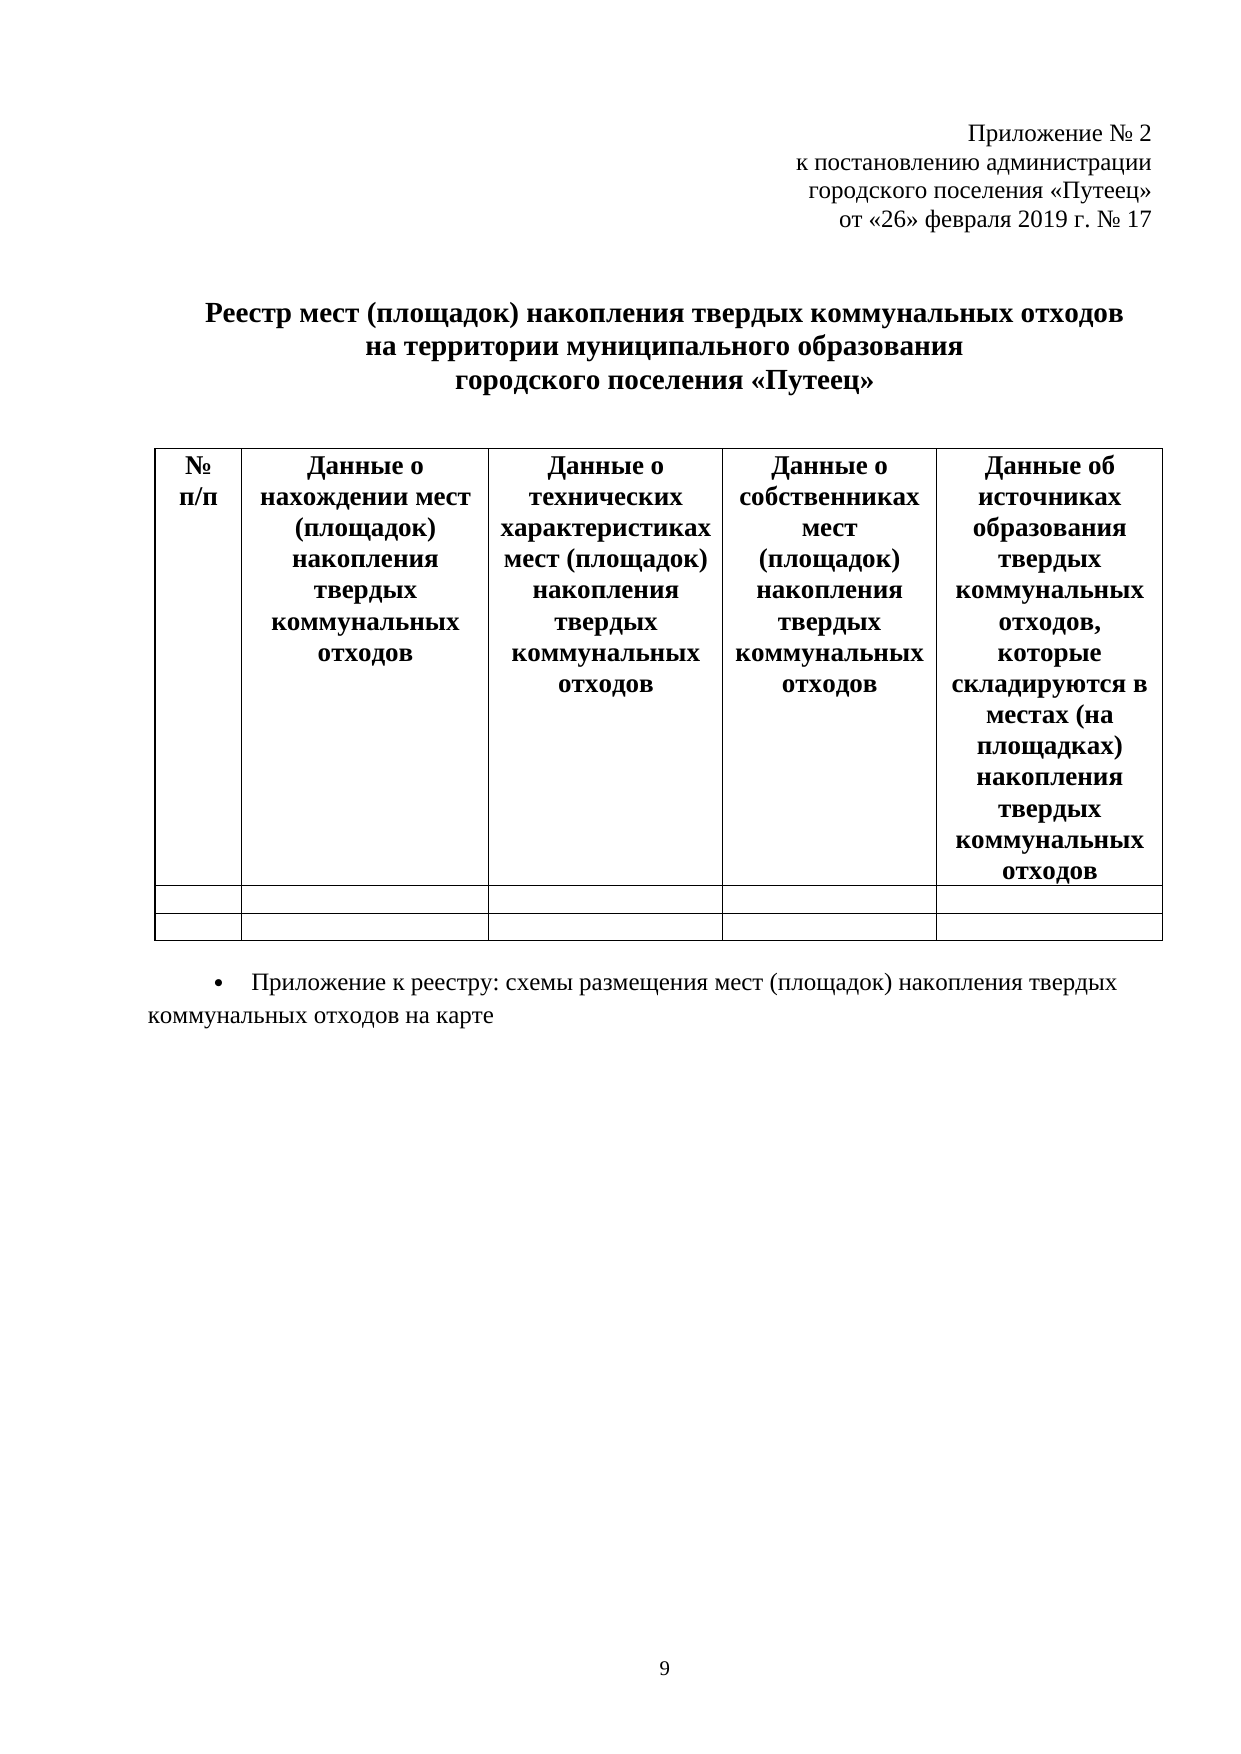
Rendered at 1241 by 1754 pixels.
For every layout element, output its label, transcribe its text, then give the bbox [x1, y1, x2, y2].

text Реестр мест (площадок) накопления твердых коммунальных отходов [177, 295, 1152, 328]
table_cell [937, 886, 1162, 912]
table_cell [156, 886, 241, 912]
table_header Данные об источниках образования твердых коммунальных отходов, которые складируются в местах (на площадках) накопления твердых коммунальных отходов [937, 449, 1162, 885]
table_header Данные о технических характеристиках мест (площадок) накопления твердых коммунальных отходов [489, 449, 722, 885]
table_cell [489, 886, 722, 912]
text Приложение № 2 [177, 118, 1152, 147]
text к постановлению администрации [177, 147, 1152, 176]
list Приложение к реестру: схемы размещения мест (площадок) накопления твердых коммунальных отходов на карте [148, 967, 1152, 1029]
text городского поселения «Путеец» [177, 362, 1152, 395]
table_cell [723, 886, 936, 912]
table_header Данные о нахождении мест (площадок) накопления твердых коммунальных отходов [242, 449, 488, 885]
table_cell [242, 914, 488, 940]
text городского поселения «Путеец» [177, 176, 1152, 204]
table_header № п/п [156, 449, 241, 885]
table_cell [937, 914, 1162, 940]
text от «26» февраля 2019 г. № 17 [177, 204, 1152, 233]
table_header Данные о собственниках мест (площадок) накопления твердых коммунальных отходов [723, 449, 936, 885]
table_cell [156, 914, 241, 940]
table_cell [723, 914, 936, 940]
table_cell [242, 886, 488, 912]
text на территории муниципального образования [177, 328, 1152, 362]
table_cell [489, 914, 722, 940]
